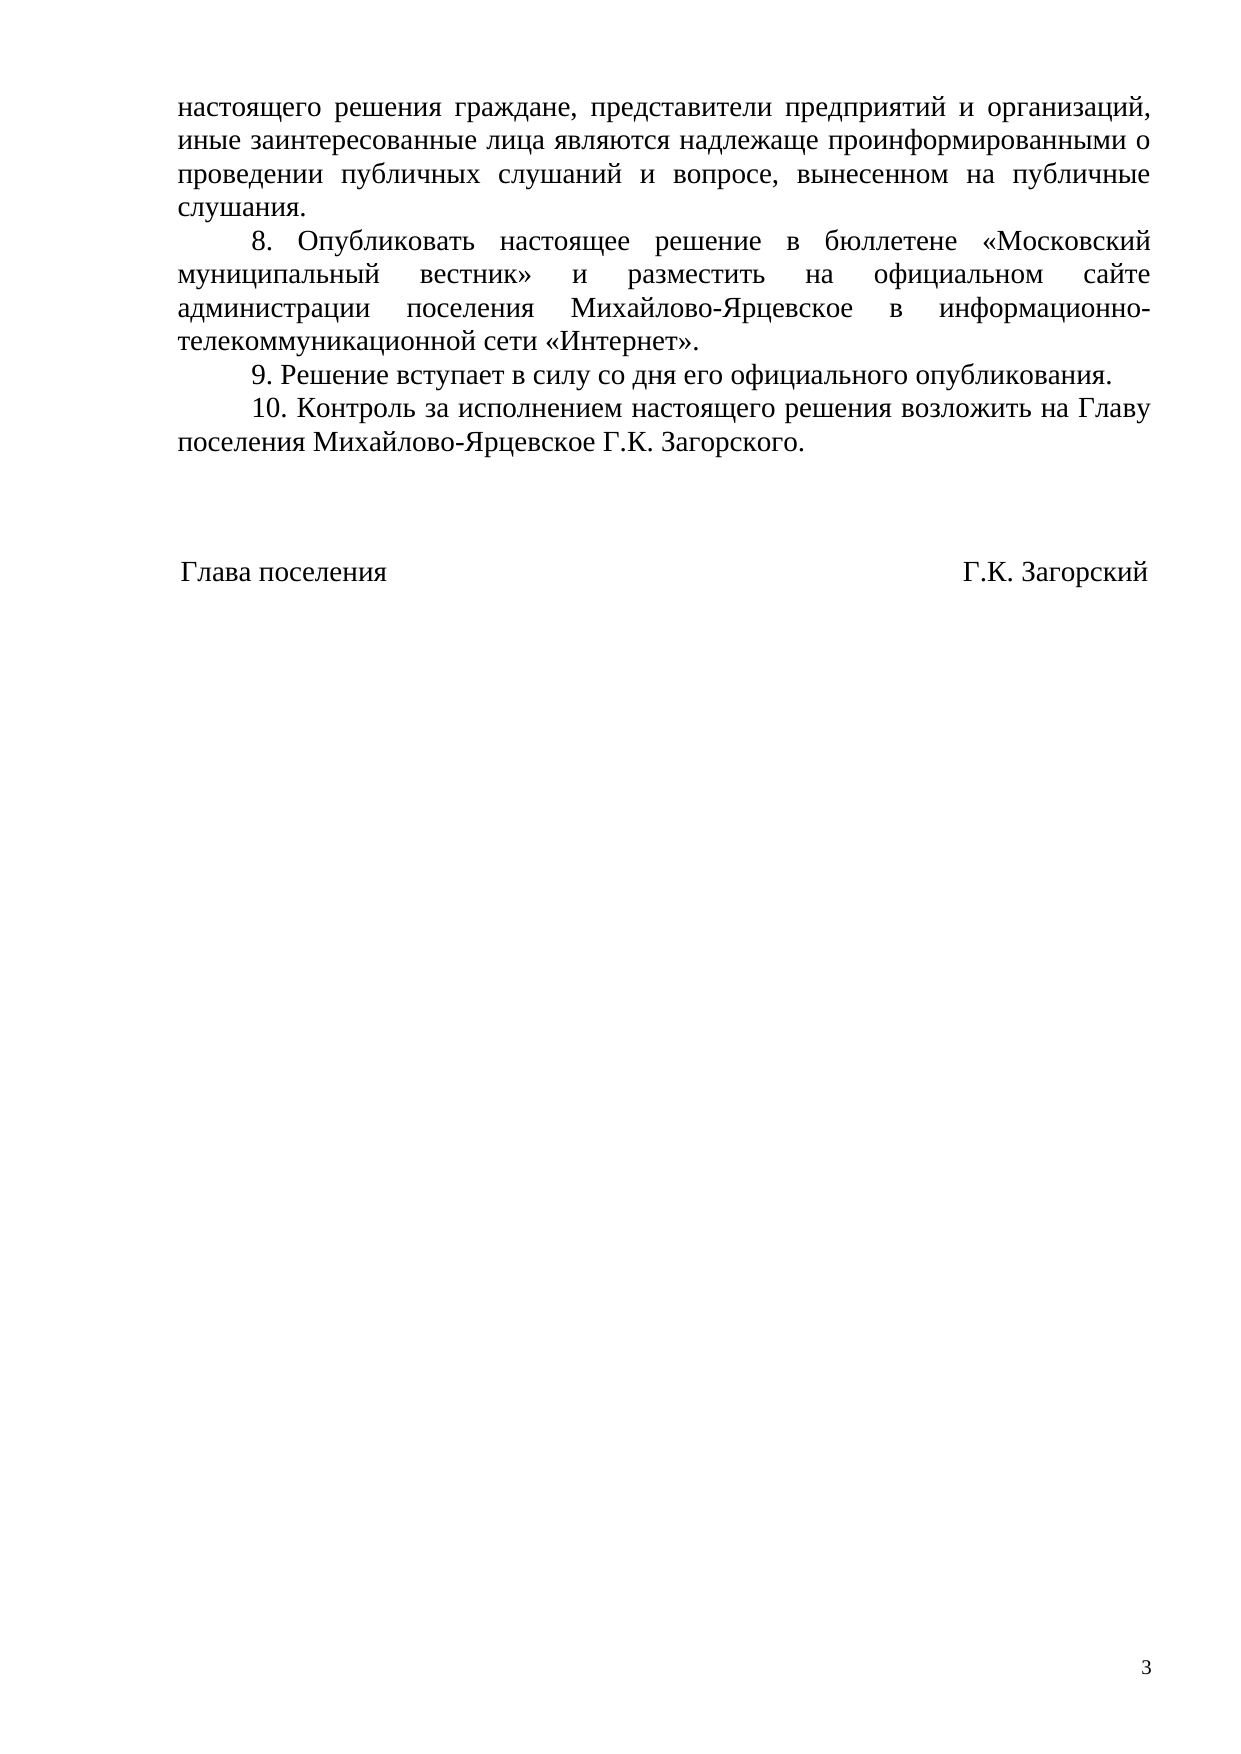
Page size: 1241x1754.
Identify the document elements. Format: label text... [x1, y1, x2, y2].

text Глава поселения Г.К. Загорский [177, 554, 1152, 587]
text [177, 89, 1152, 223]
text 10. Контроль за исполнением настоящего решения возложить на Главу поселения Михайлово-Ярцевское Г.К. Загорского. [177, 391, 1152, 458]
text 8. Опубликовать настоящее решение в бюллетене «Московский муниципальный вестник» и разместить на официальном сайте администрации поселения Михайлово-Ярцевское в информационно-телекоммуникационной сети «Интернет». [177, 223, 1152, 357]
text 9. Решение вступает в силу со дня его официального опубликования. [177, 357, 1152, 391]
